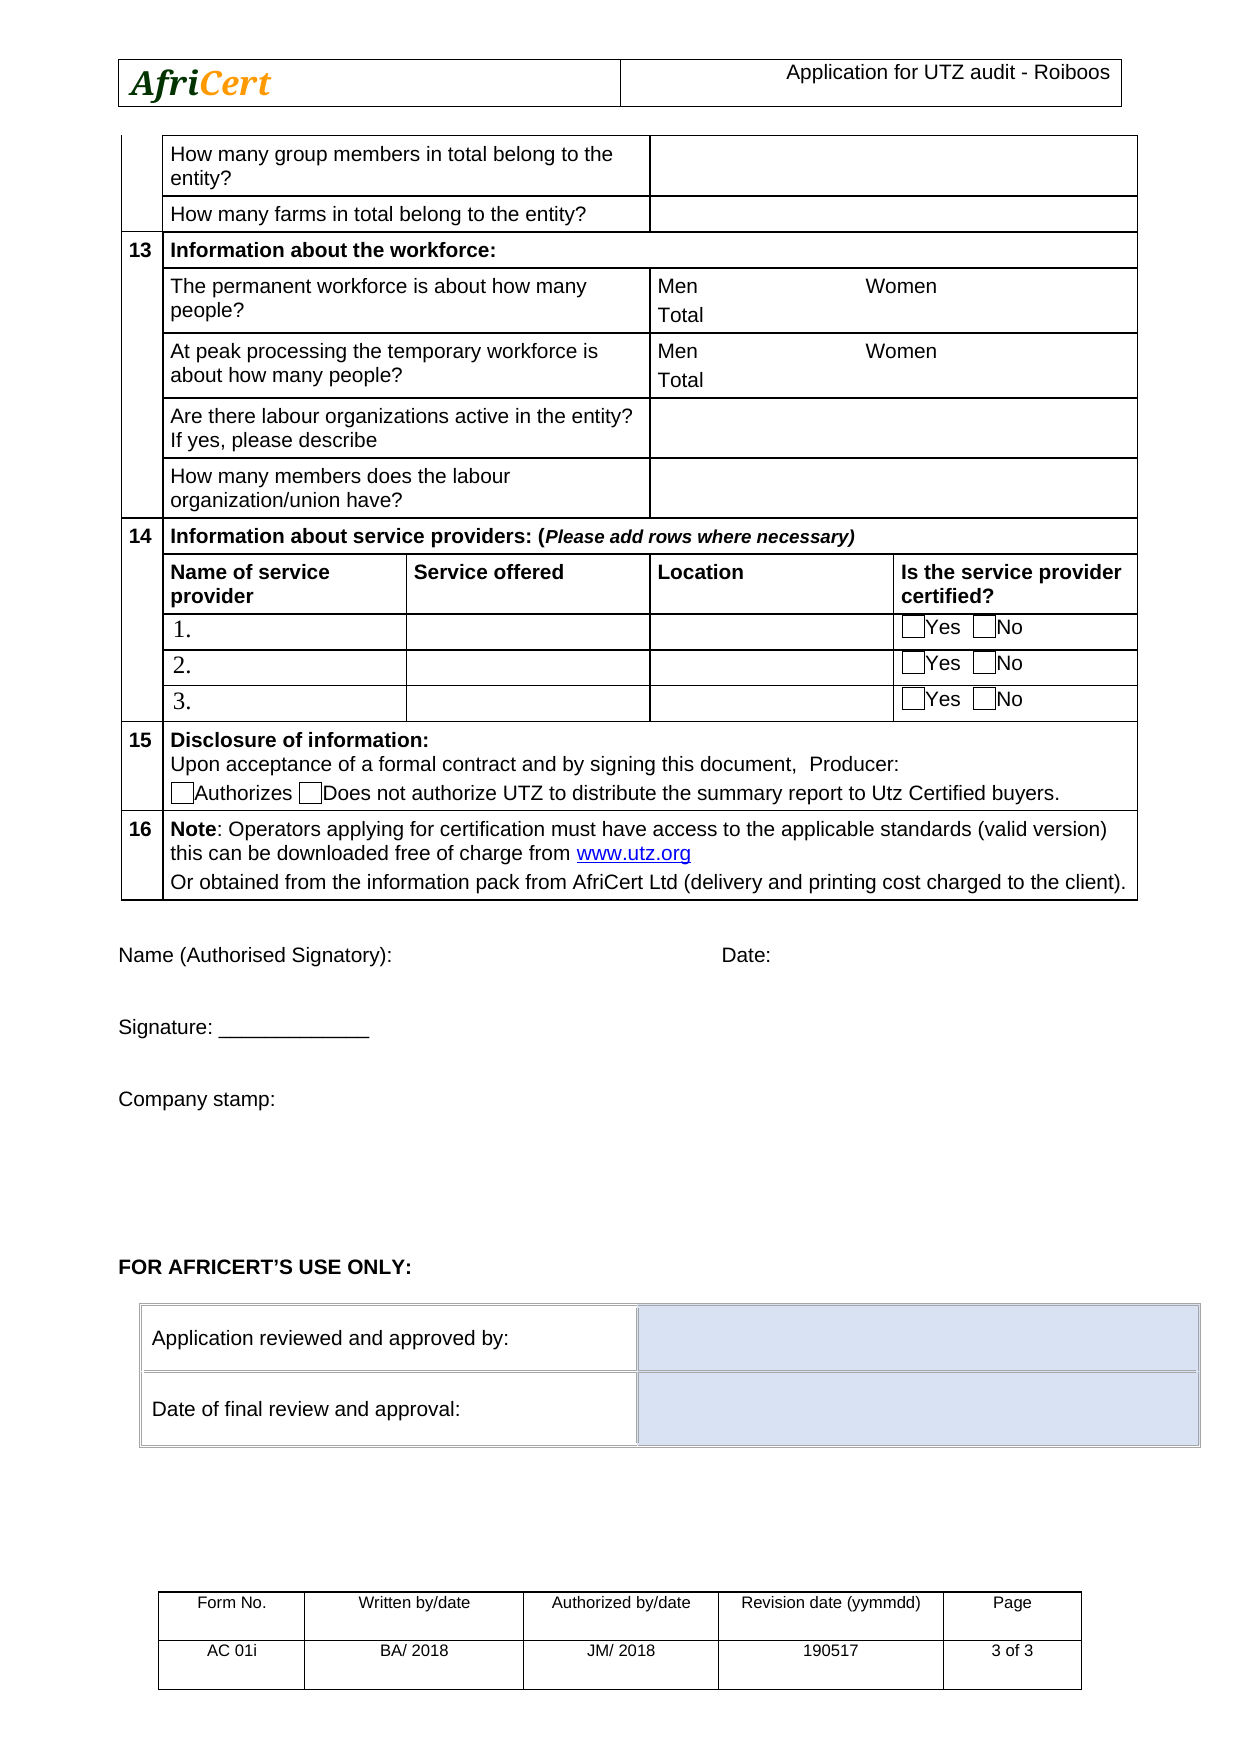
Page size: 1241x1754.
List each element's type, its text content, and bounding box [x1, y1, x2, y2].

table_cell [407, 686, 649, 721]
table_cell Disclosure of information: Upon acceptance of a formal contract and by signing this document, Producer: Authorizes Does not authorize UTZ to distribute the summary report to Utz Certified buyers. [164, 722, 1137, 810]
table_cell [164, 686, 406, 721]
table_cell [651, 651, 893, 685]
table_cell Yes No [894, 686, 1137, 721]
table_cell Service offered [407, 555, 649, 613]
table_cell [164, 615, 406, 649]
table_cell [651, 686, 893, 721]
table_cell At peak processing the temporary workforce is about how many people? [164, 334, 649, 397]
table_cell [164, 651, 406, 685]
table_cell [651, 136, 1137, 195]
table_cell Are there labour organizations active in the entity? If yes, please describe [164, 399, 649, 457]
table_cell Yes No [894, 615, 1137, 649]
table_cell How many group members in total belong to the entity? [163, 136, 649, 195]
table_cell Name of service provider [164, 555, 406, 613]
table_cell Date of final review and approval: [142, 1370, 637, 1445]
table_cell Note: Operators applying for certification must have access to the applicable standards (valid version) this can be downloaded free of charge from www.utz.org Or obtained from the information pack from AfriCert Ltd (delivery and printing cost charged to the client). [164, 811, 1137, 899]
table_cell How many farms in total belong to the entity? [163, 197, 649, 231]
table_cell [407, 651, 649, 685]
table_cell Information about the workforce: [164, 233, 1137, 267]
text FOR AFRICERT’S USE ONLY: [118, 1254, 1122, 1278]
table_cell Men Women Total [651, 334, 1137, 397]
table_cell Information about service providers: (Please add rows where necessary) [164, 519, 1137, 553]
table_header [637, 1306, 1198, 1370]
table_cell [651, 399, 1137, 457]
table_cell [651, 615, 893, 649]
table_cell 16 [122, 811, 162, 899]
table_cell The permanent workforce is about how many people? [164, 269, 649, 332]
table_cell Men Women Total [651, 269, 1137, 332]
text Company stamp: [118, 1087, 1122, 1111]
table_cell [637, 1370, 1198, 1445]
text Signature: _____________ [118, 1015, 1122, 1039]
table_cell 13 [122, 232, 162, 517]
table_cell Location [651, 555, 893, 613]
table_cell [651, 459, 1137, 517]
table_cell 15 [122, 722, 162, 810]
table_cell 14 [122, 519, 162, 721]
text Name (Authorised Signatory): Date: [118, 943, 1122, 967]
table_cell Yes No [894, 651, 1137, 685]
table_cell [407, 615, 649, 649]
table_cell [651, 197, 1137, 231]
table_header Application reviewed and approved by: [142, 1306, 637, 1370]
table_cell Is the service provider certified? [894, 555, 1137, 613]
table_cell How many members does the labour organization/union have? [164, 459, 649, 517]
